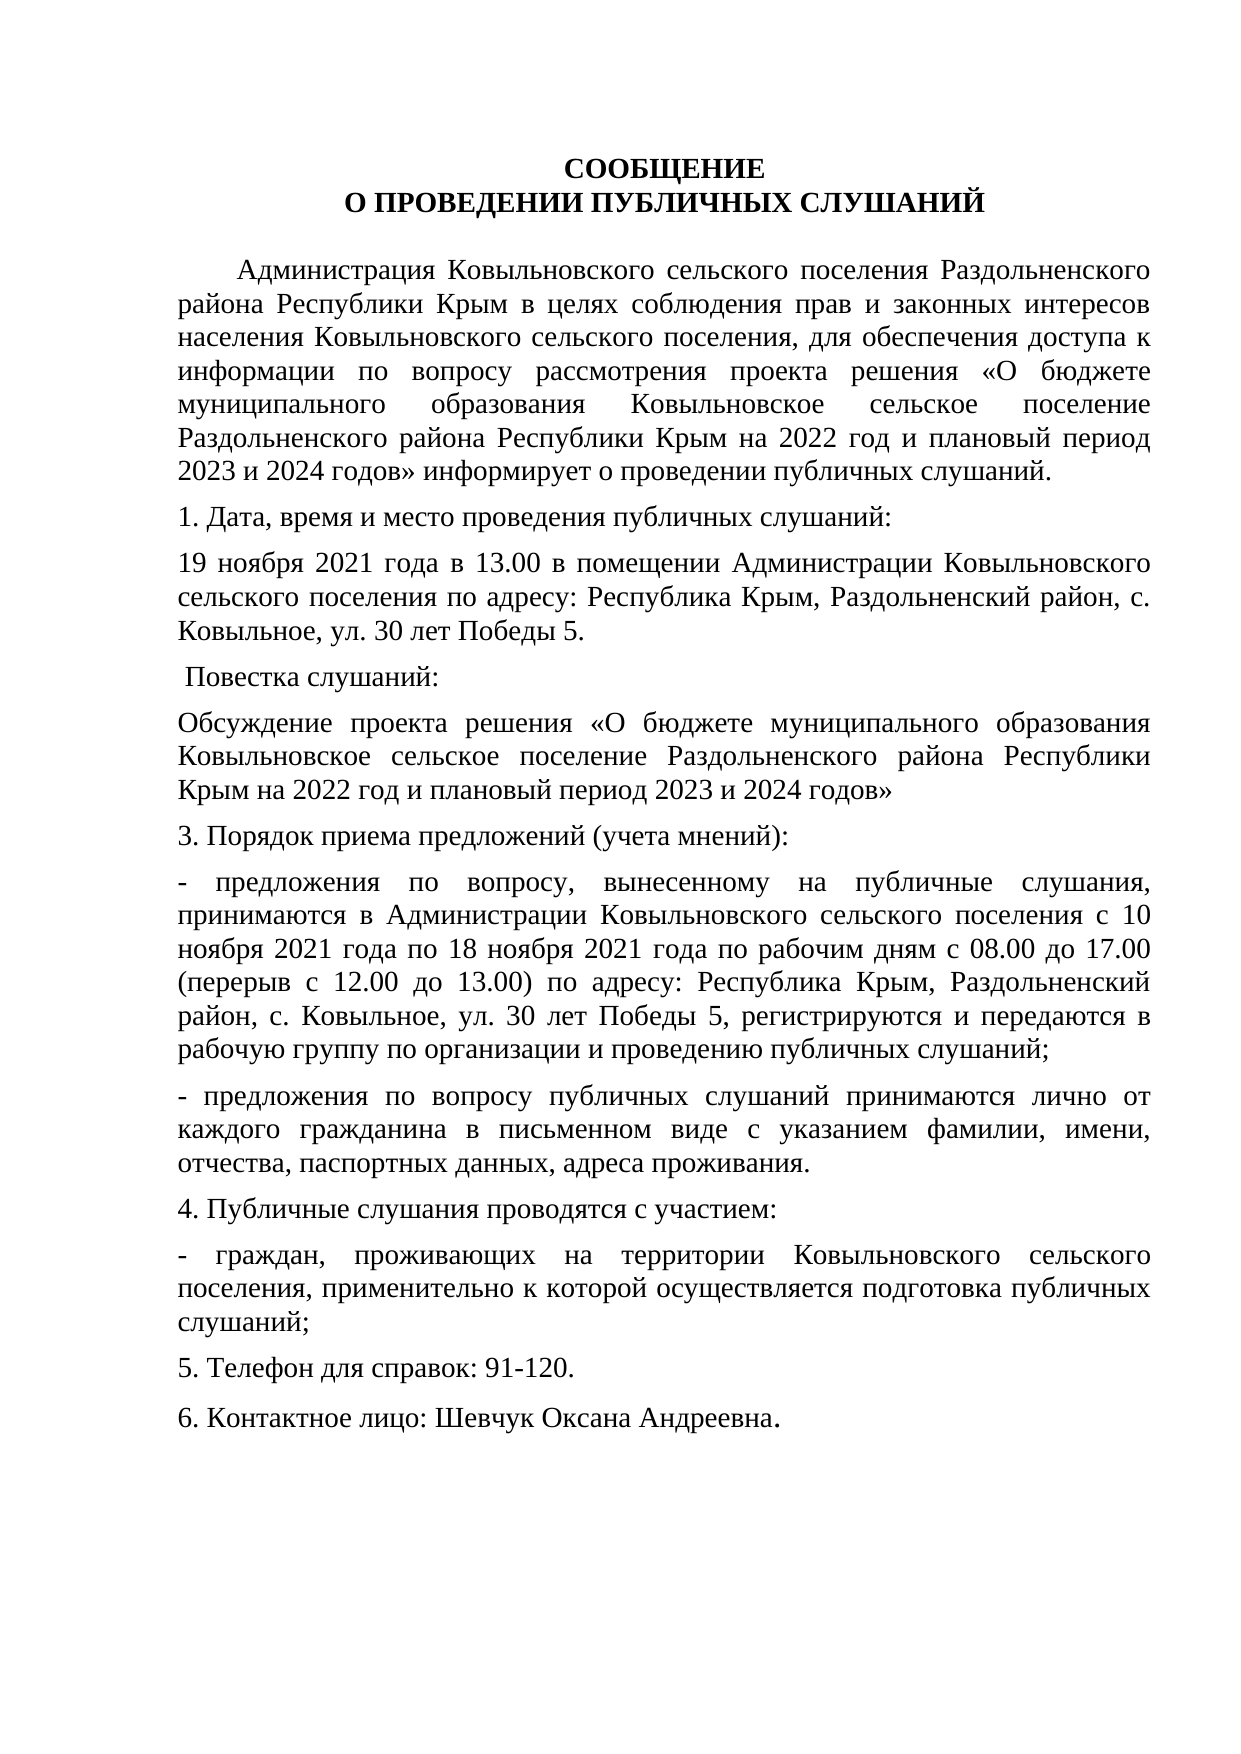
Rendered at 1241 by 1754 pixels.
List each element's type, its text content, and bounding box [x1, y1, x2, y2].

text - граждан, проживающих на территории Ковыльновского сельского поселения, применительно к которой осуществляется подготовка публичных слушаний; [177, 1237, 1152, 1337]
text - предложения по вопросу, вынесенному на публичные слушания, принимаются в Администрации Ковыльновского сельского поселения с 10 ноября 2021 года по 18 ноября 2021 года по рабочим дням с 08.00 до 17.00 (перерыв с 12.00 до 13.00) по адресу: Республика Крым, Раздольненский район, с. Ковыльное, ул. 30 лет Победы 5, регистрируются и передаются в рабочую группу по организации и проведению публичных слушаний; [177, 864, 1152, 1065]
text 6. Контактное лицо: Шевчук Оксана Андреевна. [177, 1396, 1152, 1434]
text Обсуждение проекта решения «О бюджете муниципального образования Ковыльновское сельское поселение Раздольненского района Республики Крым на 2022 год и плановый период 2023 и 2024 годов» [177, 705, 1152, 805]
text 4. Публичные слушания проводятся с участием: [177, 1191, 1152, 1224]
text 19 ноября 2021 года в 13.00 в помещении Администрации Ковыльновского сельского поселения по адресу: Республика Крым, Раздольненский район, с. Ковыльное, ул. 30 лет Победы 5. [177, 546, 1152, 646]
text - предложения по вопросу публичных слушаний принимаются лично от каждого гражданина в письменном виде с указанием фамилии, имени, отчества, паспортных данных, адреса проживания. [177, 1078, 1152, 1178]
text СООБЩЕНИЕ [177, 152, 1152, 185]
text О ПРОВЕДЕНИИ ПУБЛИЧНЫХ СЛУШАНИЙ [177, 185, 1152, 219]
text Повестка слушаний: [177, 659, 1152, 692]
text 1. Дата, время и место проведения публичных слушаний: [177, 499, 1152, 533]
text Администрация Ковыльновского сельского поселения Раздольненского района Республики Крым в целях соблюдения прав и законных интересов населения Ковыльновского сельского поселения, для обеспечения доступа к информации по вопросу рассмотрения проекта решения «О бюджете муниципального образования Ковыльновское сельское поселение Раздольненского района Республики Крым на 2022 год и плановый период 2023 и 2024 годов» информирует о проведении публичных слушаний. [177, 252, 1152, 487]
text 5. Телефон для справок: 91-120. [177, 1350, 1152, 1383]
text 3. Порядок приема предложений (учета мнений): [177, 818, 1152, 851]
